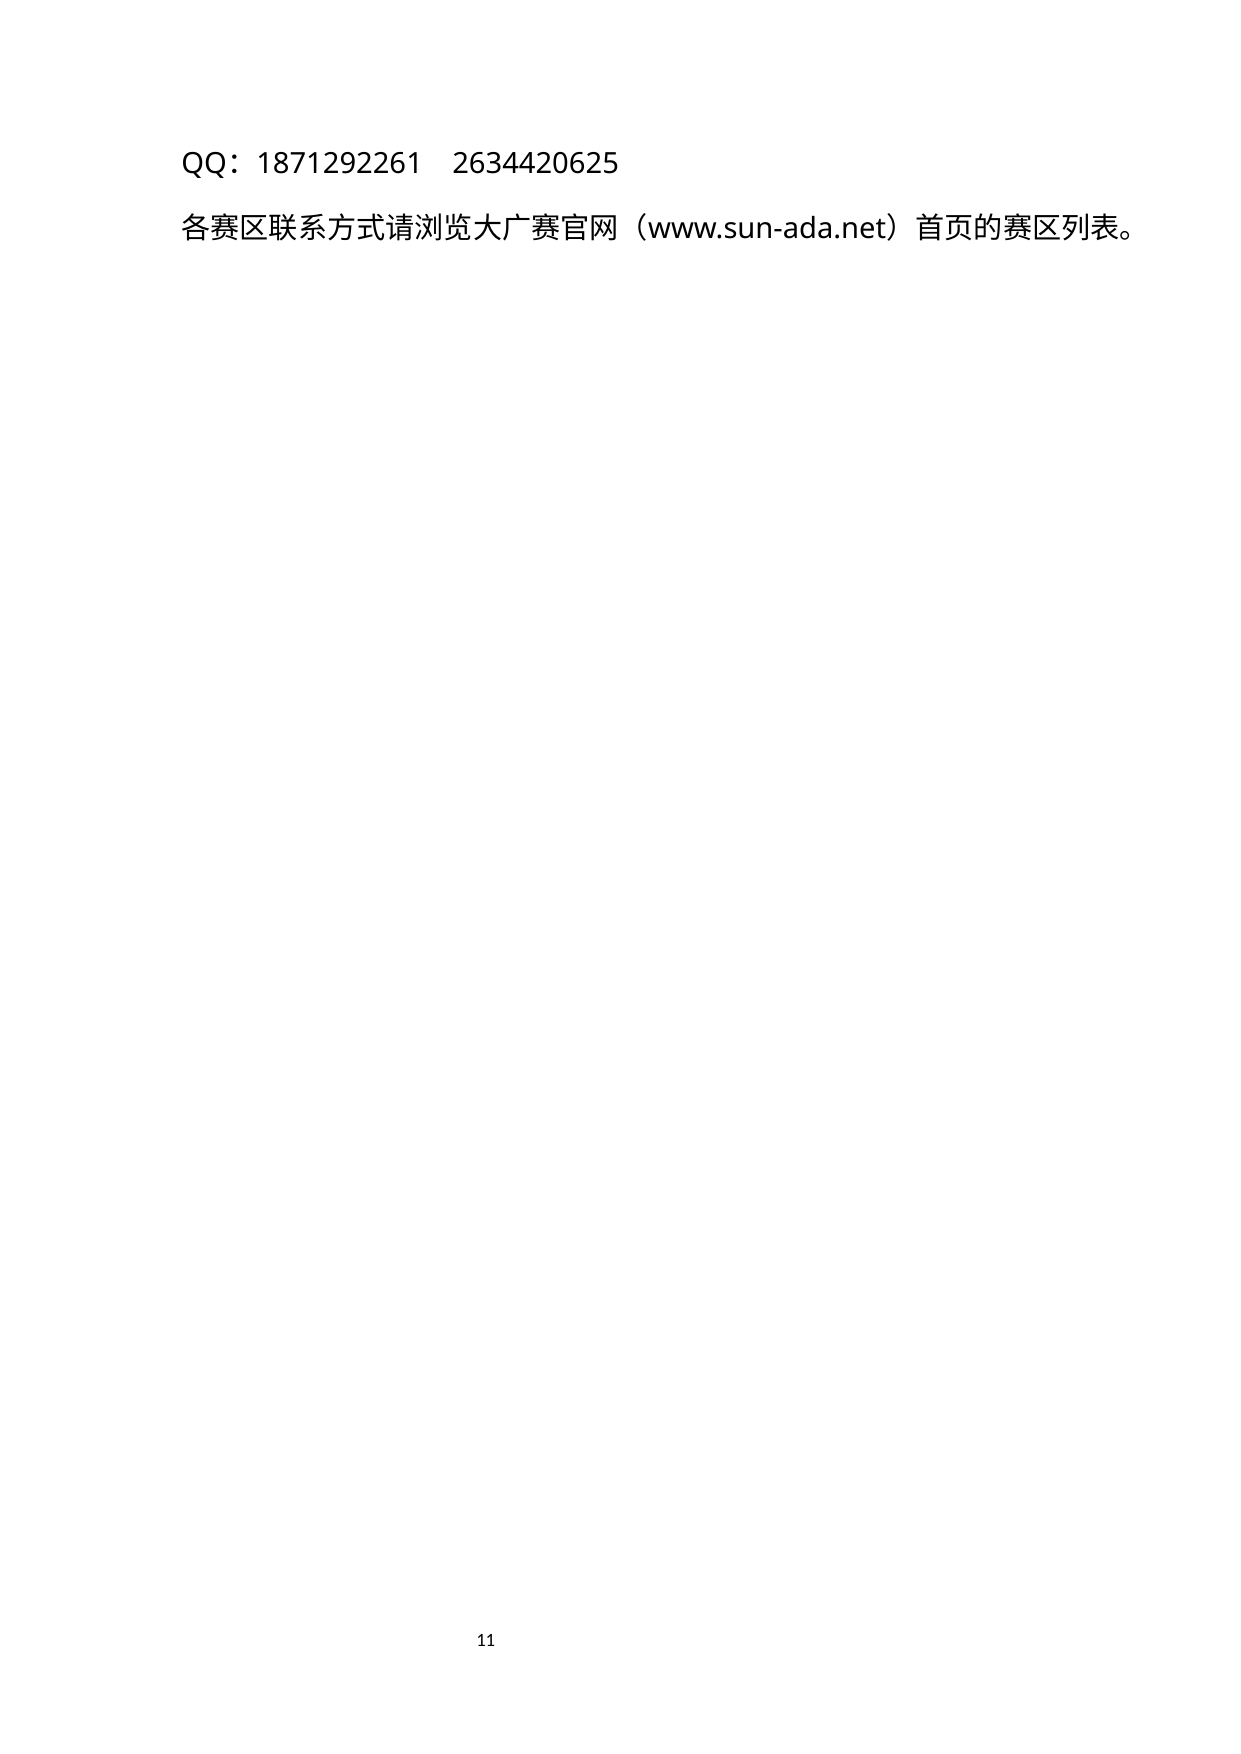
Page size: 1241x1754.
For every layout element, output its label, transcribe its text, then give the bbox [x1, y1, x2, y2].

text 各赛区联系方式请浏览大广赛官网（www.sun-ada.net）首页的赛区列表。 [123, 193, 1129, 258]
text QQ：1871292261 2634420625 [123, 128, 1129, 193]
